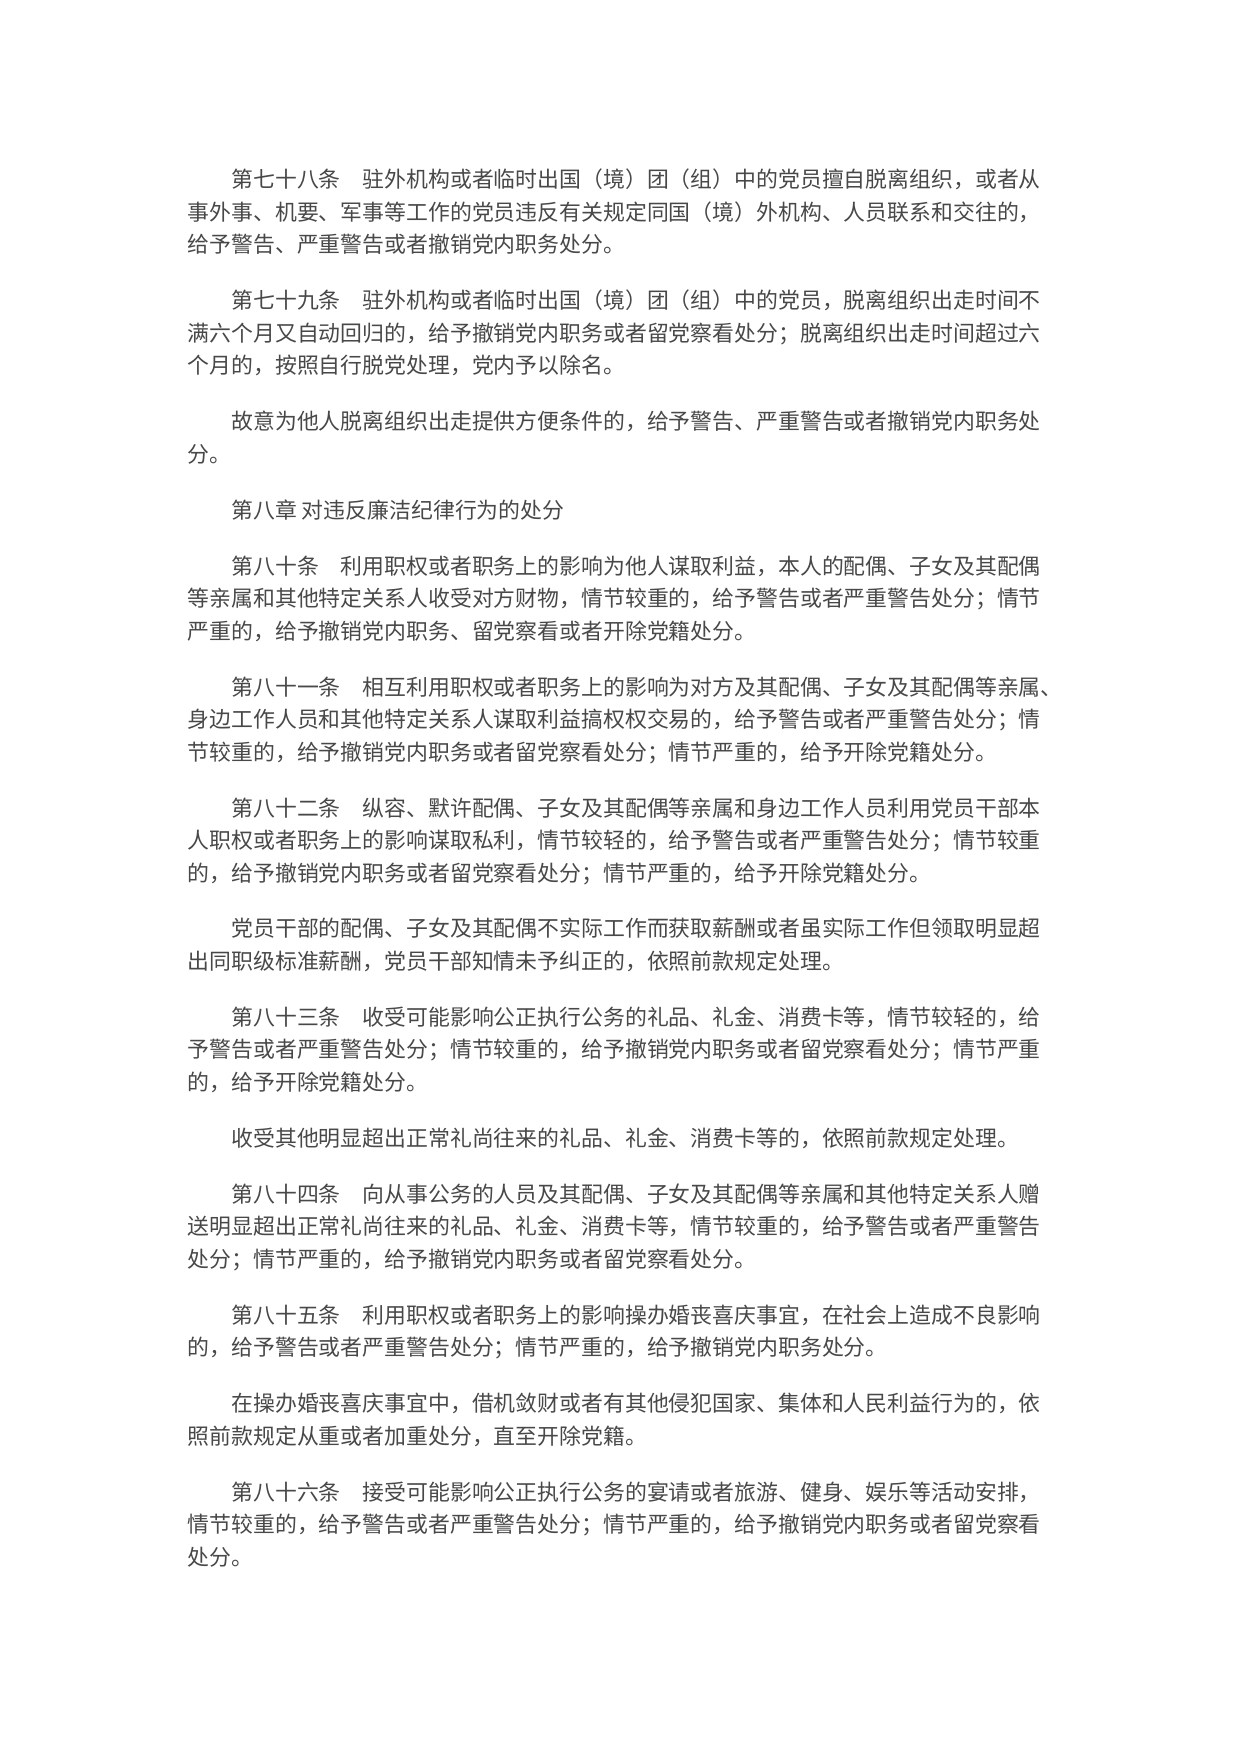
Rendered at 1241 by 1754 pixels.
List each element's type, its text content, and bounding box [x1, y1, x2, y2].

text 收受其他明显超出正常礼尚往来的礼品、礼金、消费卡等的，依照前款规定处理。 [187, 1120, 1053, 1153]
text 第八章 对违反廉洁纪律行为的处分 [187, 492, 1053, 525]
text 第八十三条 收受可能影响公正执行公务的礼品、礼金、消费卡等，情节较轻的，给予警告或者严重警告处分；情节较重的，给予撤销党内职务或者留党察看处分；情节严重的，给予开除党籍处分。 [187, 999, 1053, 1097]
text 第七十八条 驻外机构或者临时出国（境）团（组）中的党员擅自脱离组织，或者从事外事、机要、军事等工作的党员违反有关规定同国（境）外机构、人员联系和交往的，给予警告、严重警告或者撤销党内职务处分。 [187, 162, 1053, 259]
text 党员干部的配偶、子女及其配偶不实际工作而获取薪酬或者虽实际工作但领取明显超出同职级标准薪酬，党员干部知情未予纠正的，依照前款规定处理。 [187, 911, 1053, 976]
text 第八十五条 利用职权或者职务上的影响操办婚丧喜庆事宜，在社会上造成不良影响的，给予警告或者严重警告处分；情节严重的，给予撤销党内职务处分。 [187, 1297, 1053, 1362]
text 第八十六条 接受可能影响公正执行公务的宴请或者旅游、健身、娱乐等活动安排，情节较重的，给予警告或者严重警告处分；情节严重的，给予撤销党内职务或者留党察看处分。 [187, 1474, 1053, 1572]
text 在操办婚丧喜庆事宜中，借机敛财或者有其他侵犯国家、集体和人民利益行为的，依照前款规定从重或者加重处分，直至开除党籍。 [187, 1386, 1053, 1451]
text 第八十一条 相互利用职权或者职务上的影响为对方及其配偶、子女及其配偶等亲属、身边工作人员和其他特定关系人谋取利益搞权权交易的，给予警告或者严重警告处分；情节较重的，给予撤销党内职务或者留党察看处分；情节严重的，给予开除党籍处分。 [187, 669, 1053, 767]
text 第八十二条 纵容、默许配偶、子女及其配偶等亲属和身边工作人员利用党员干部本人职权或者职务上的影响谋取私利，情节较轻的，给予警告或者严重警告处分；情节较重的，给予撤销党内职务或者留党察看处分；情节严重的，给予开除党籍处分。 [187, 790, 1053, 888]
text 第八十四条 向从事公务的人员及其配偶、子女及其配偶等亲属和其他特定关系人赠送明显超出正常礼尚往来的礼品、礼金、消费卡等，情节较重的，给予警告或者严重警告处分；情节严重的，给予撤销党内职务或者留党察看处分。 [187, 1176, 1053, 1274]
text 第七十九条 驻外机构或者临时出国（境）团（组）中的党员，脱离组织出走时间不满六个月又自动回归的，给予撤销党内职务或者留党察看处分；脱离组织出走时间超过六个月的，按照自行脱党处理，党内予以除名。 [187, 283, 1053, 380]
text 第八十条 利用职权或者职务上的影响为他人谋取利益，本人的配偶、子女及其配偶等亲属和其他特定关系人收受对方财物，情节较重的，给予警告或者严重警告处分；情节严重的，给予撤销党内职务、留党察看或者开除党籍处分。 [187, 548, 1053, 646]
text 故意为他人脱离组织出走提供方便条件的，给予警告、严重警告或者撤销党内职务处分。 [187, 404, 1053, 469]
